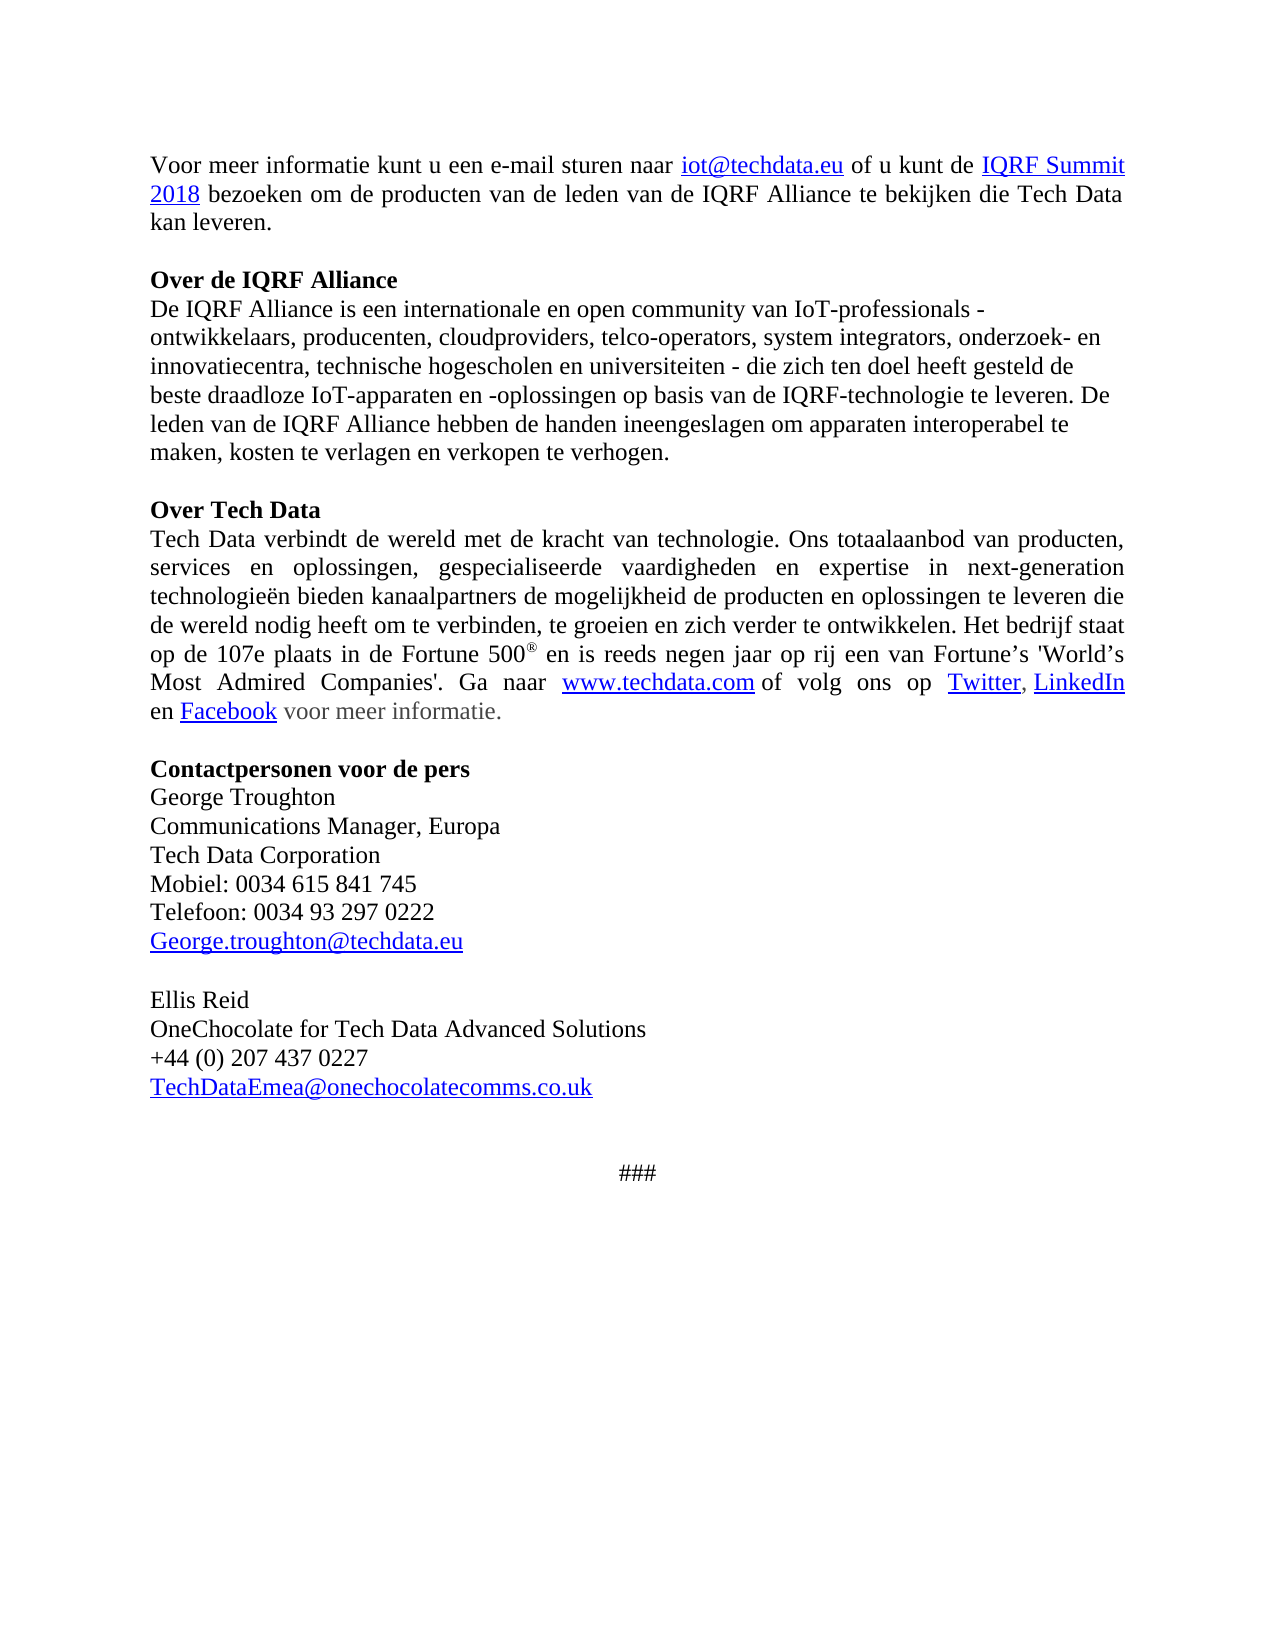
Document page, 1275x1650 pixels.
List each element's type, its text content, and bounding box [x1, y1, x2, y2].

text Contactpersonen voor de pers George Troughton [150, 754, 1125, 811]
text OneChocolate for Tech Data Advanced Solutions +44 (0) 207 437 0227 TechDataEmea@onechocolatecomms.co.uk [150, 1014, 1125, 1101]
text Telefoon: 0034 93 297 0222 [150, 897, 1125, 926]
text Voor meer informatie kunt u een e-mail sturen naar iot@techdata.eu of u kunt de IQRF Summit 2018 bezoeken om de producten van de leden van de IQRF Alliance te bekijken die Tech Data kan leveren. [150, 150, 1125, 236]
text Tech Data Corporation [150, 840, 1125, 869]
text Over de IQRF Alliance [150, 265, 1125, 294]
text Mobiel: 0034 615 841 745 [150, 869, 1125, 897]
text Communications Manager, Europa [150, 811, 1125, 840]
text Ellis Reid [150, 986, 1125, 1014]
text George.troughton@techdata.eu [150, 926, 1125, 955]
text Over Tech Data [150, 495, 1125, 524]
text ### [150, 1158, 1125, 1187]
text Tech Data verbindt de wereld met de kracht van technologie. Ons totaalaanbod van producten, services en oplossingen, gespecialiseerde vaardigheden en expertise in next-generation technologieën bieden kanaalpartners de mogelijkheid de producten en oplossingen te leveren die de wereld nodig heeft om te verbinden, te groeien en zich verder te ontwikkelen. Het bedrijf staat op de 107e plaats in de Fortune 500® en is reeds negen jaar op rij een van Fortune’s 'World’s Most Admired Companies'. Ga naar www.techdata.com of volg ons op Twitter, LinkedIn en Facebook voor meer informatie. [150, 524, 1125, 725]
text De IQRF Alliance is een internationale en open community van IoT-professionals - ontwikkelaars, producenten, cloudproviders, telco-operators, system integrators, onderzoek- en innovatiecentra, technische hogescholen en universiteiten - die zich ten doel heeft gesteld de beste draadloze IoT-apparaten en -oplossingen op basis van de IQRF-technologie te leveren. De leden van de IQRF Alliance hebben de handen ineengeslagen om apparaten interoperabel te maken, kosten te verlagen en verkopen te verhogen. [150, 294, 1125, 466]
